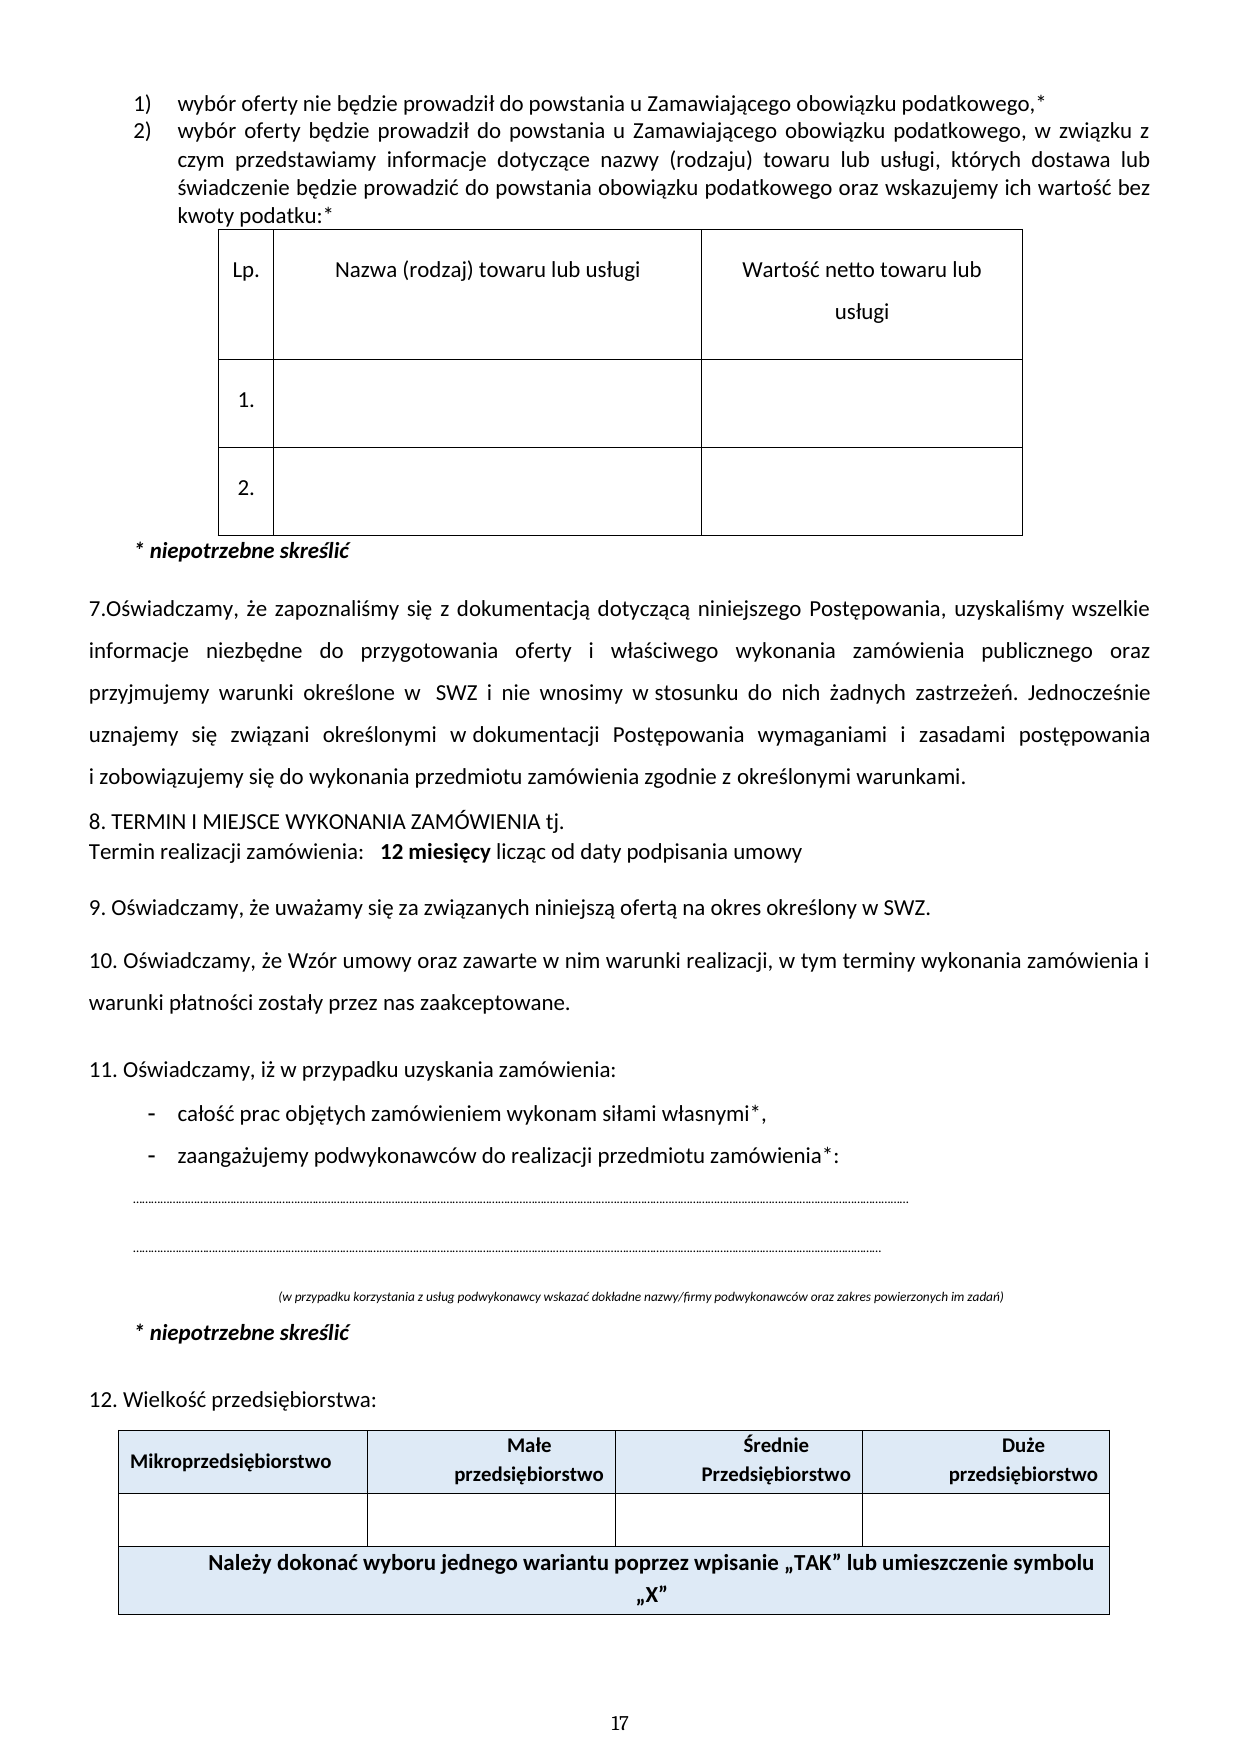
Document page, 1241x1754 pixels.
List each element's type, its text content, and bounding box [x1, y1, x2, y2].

list zaangażujemy podwykonawców do realizacji przedmiotu zamówienia*: [148, 1142, 1152, 1169]
table_cell [616, 1494, 862, 1546]
text ………………………………………………………………………………………………………………………………………………………………………………………………………………………… [133, 1239, 1152, 1267]
table_header Średnie Przedsiębiorstwo [616, 1431, 862, 1493]
table_cell [863, 1494, 1109, 1546]
table_cell 1. [219, 360, 273, 447]
list całość prac objętych zamówieniem wykonam siłami własnymi*, [148, 1099, 1152, 1128]
table_header Mikroprzedsiębiorstwo [119, 1431, 367, 1493]
list wybór oferty nie będzie prowadził do powstania u Zamawiającego obowiązku podatkowego,* [133, 89, 1152, 117]
text ………………………………………………………………………………………………………………………………………………………………………………………………………………………………… [133, 1190, 1152, 1218]
table_cell 2. [219, 448, 273, 535]
table_cell [274, 360, 701, 447]
table_cell [274, 448, 701, 535]
table_header Małe przedsiębiorstwo [368, 1431, 615, 1493]
table_header Wartość netto towaru lub usługi [702, 230, 1022, 359]
table_cell Należy dokonać wyboru jednego wariantu poprzez wpisanie „TAK” lub umieszczenie symbolu „X” [119, 1547, 1109, 1614]
text * niepotrzebne skreślić [89, 1318, 1152, 1346]
table_cell [702, 448, 1022, 535]
table_header Duże przedsiębiorstwo [863, 1431, 1109, 1493]
text (w przypadku korzystania z usług podwykonawcy wskazać dokładne nazwy/firmy podwykonawców oraz zakres powierzonych im zadań) [89, 1288, 1152, 1316]
table_header Nazwa (rodzaj) towaru lub usługi [274, 230, 701, 359]
list wybór oferty będzie prowadził do powstania u Zamawiającego obowiązku podatkowego, w związku z czym przedstawiamy informacje dotyczące nazwy (rodzaju) towaru lub usługi, których dostawa lub świadczenie będzie prowadzić do powstania obowiązku podatkowego oraz wskazujemy ich wartość bez kwoty podatku:* [133, 117, 1152, 229]
text 12. Wielkość przedsiębiorstwa: [89, 1385, 1152, 1413]
table_cell [119, 1494, 367, 1546]
text 7.Oświadczamy, że zapoznaliśmy się z dokumentacją dotyczącą niniejszego Postępowania, uzyskaliśmy wszelkie informacje niezbędne do przygotowania oferty i właściwego wykonania zamówienia publicznego oraz przyjmujemy warunki określone w SWZ i nie wnosimy w stosunku do nich żadnych zastrzeżeń. Jednocześnie uznajemy się związani określonymi w dokumentacji Postępowania wymaganiami i zasadami postępowania i zobowiązujemy się do wykonania przedmiotu zamówienia zgodnie z określonymi warunkami. [89, 594, 1152, 790]
text 10. Oświadczamy, że Wzór umowy oraz zawarte w nim warunki realizacji, w tym terminy wykonania zamówienia i warunki płatności zostały przez nas zaakceptowane. [89, 946, 1152, 1016]
text * niepotrzebne skreślić [89, 536, 1152, 564]
text 11. Oświadczamy, iż w przypadku uzyskania zamówienia: [89, 1055, 1152, 1083]
table_cell [702, 360, 1022, 447]
text Termin realizacji zamówienia: 12 miesięcy licząc od daty podpisania umowy [89, 837, 1144, 865]
table_cell [368, 1494, 615, 1546]
text 8. TERMIN I MIEJSCE WYKONANIA ZAMÓWIENIA tj. [89, 807, 1144, 835]
text 9. Oświadczamy, że uważamy się za związanych niniejszą ofertą na okres określony w SWZ. [89, 893, 1144, 921]
table_header Lp. [219, 230, 273, 359]
